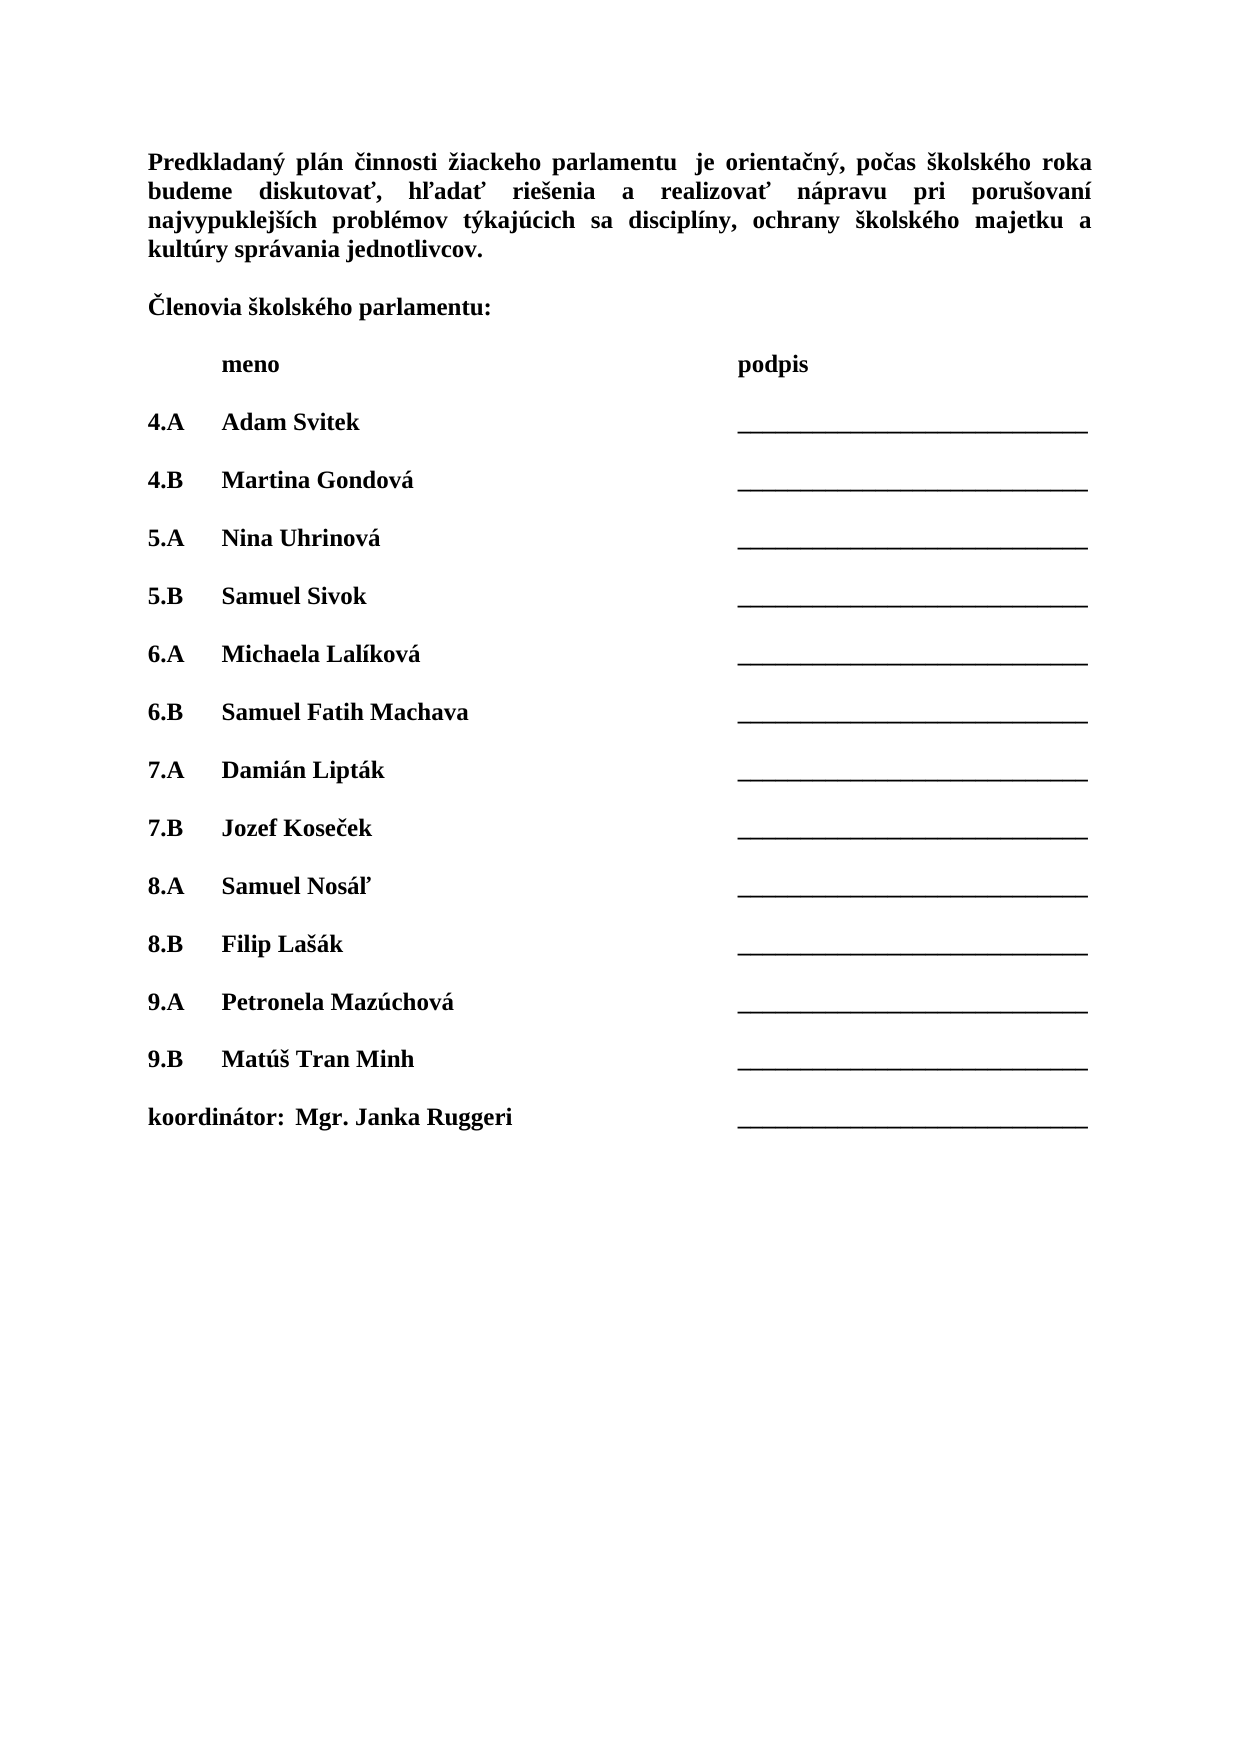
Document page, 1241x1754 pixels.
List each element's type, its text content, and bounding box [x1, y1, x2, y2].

text 6.A Michaela Lalíková ____________________________ [148, 639, 1093, 668]
text 7.B Jozef Koseček ____________________________ [148, 813, 1093, 842]
text 4.A Adam Svitek ____________________________ [148, 407, 1093, 436]
text 5.B Samuel Sivok ____________________________ [148, 581, 1093, 610]
text 8.A Samuel Nosáľ ____________________________ [148, 871, 1093, 899]
text 8.B Filip Lašák ____________________________ [148, 929, 1093, 957]
text meno podpis [148, 349, 1093, 378]
text 9.B Matúš Tran Minh ____________________________ [148, 1044, 1093, 1073]
text 4.B Martina Gondová ____________________________ [148, 465, 1093, 494]
text Členovia školského parlamentu: [148, 292, 1093, 320]
text 5.A Nina Uhrinová ____________________________ [148, 523, 1093, 552]
text Predkladaný plán činnosti žiackeho parlamentu je orientačný, počas školského roka budeme diskutovať, hľadať riešenia a realizovať nápravu pri porušovaní najvypuklejších problémov týkajúcich sa disciplíny, ochrany školského majetku a kultúry správania jednotlivcov. [148, 147, 1093, 262]
text 9.A Petronela Mazúchová ____________________________ [148, 987, 1093, 1015]
text 6.B Samuel Fatih Machava ____________________________ [148, 697, 1093, 726]
text 7.A Damián Lipták ____________________________ [148, 755, 1093, 784]
text koordinátor: Mgr. Janka Ruggeri ____________________________ [148, 1102, 1093, 1131]
